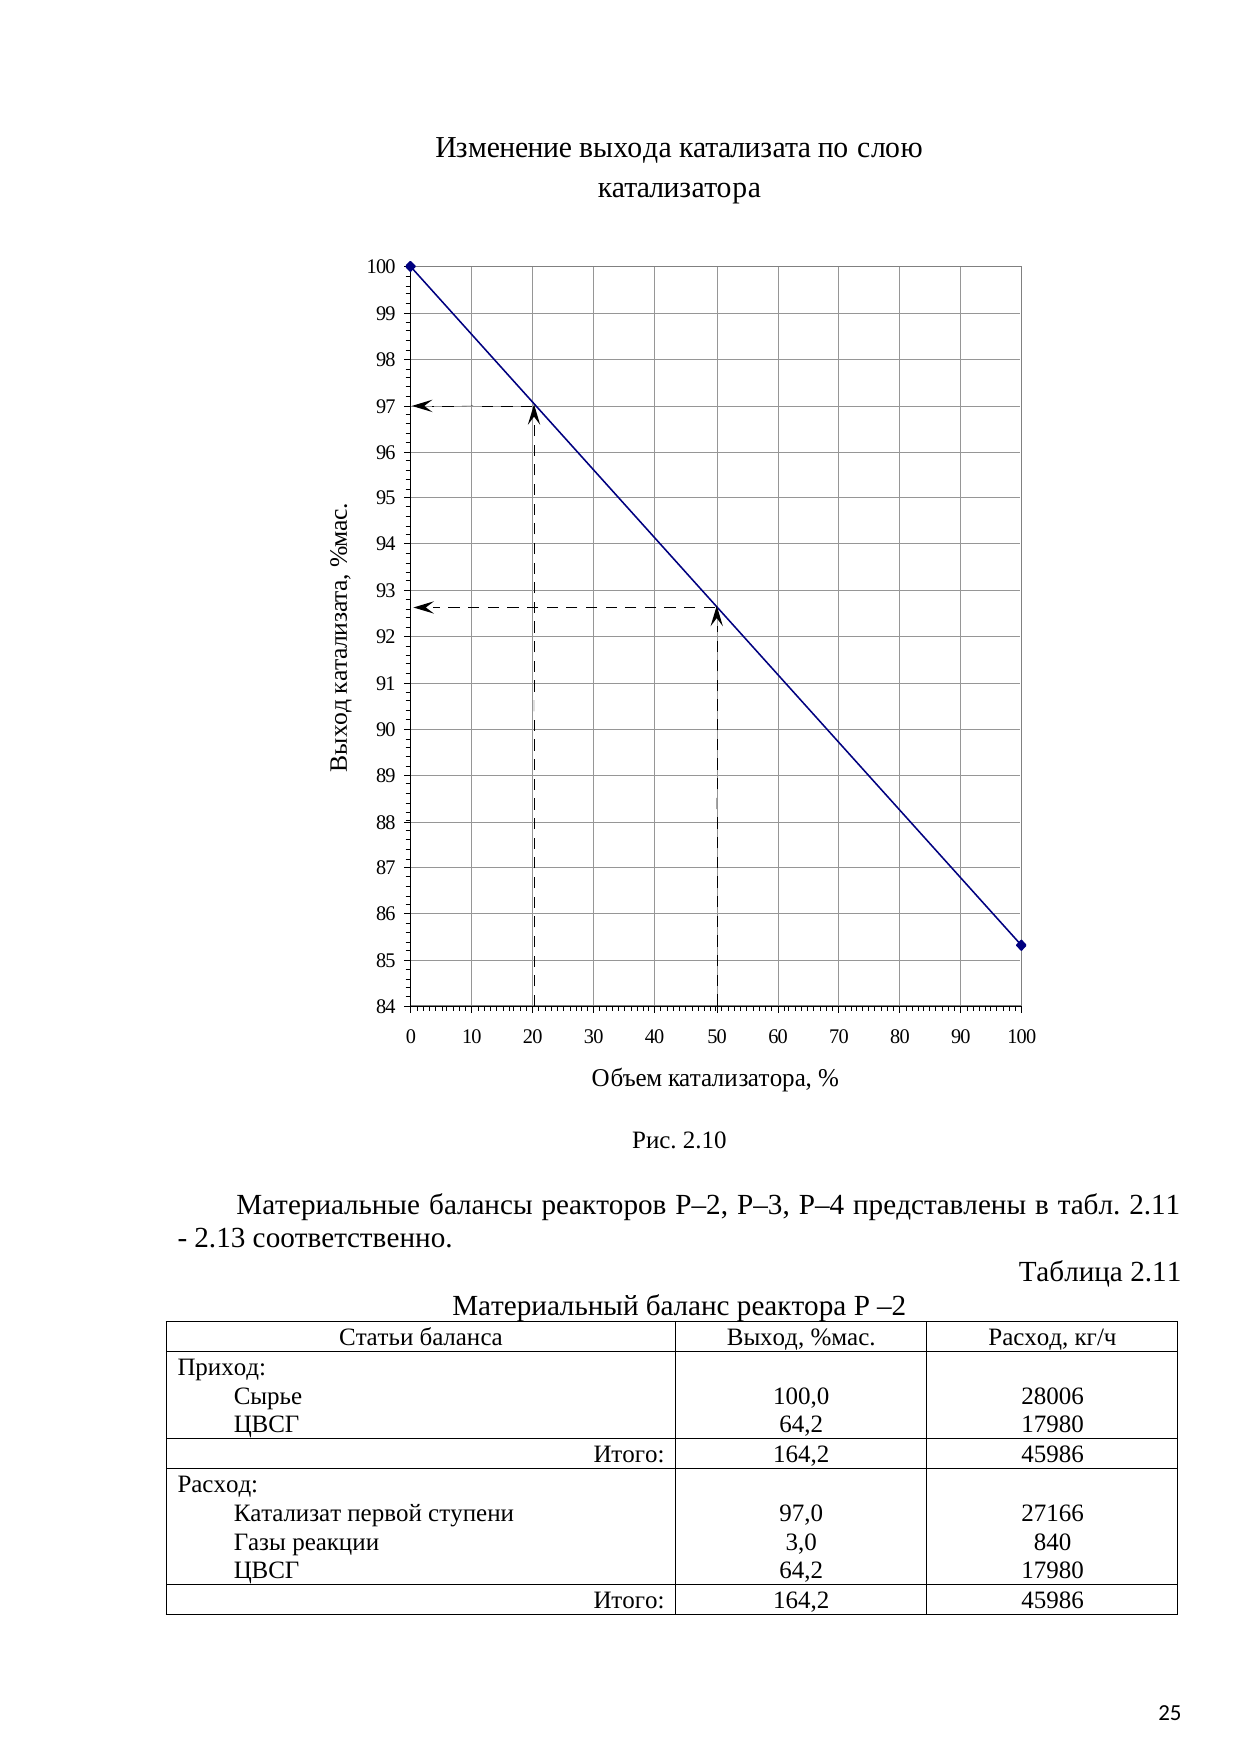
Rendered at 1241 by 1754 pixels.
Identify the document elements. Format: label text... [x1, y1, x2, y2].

table_cell Катализат первой ступени [167, 1498, 675, 1527]
table_cell Рис. 2.10 [166, 1125, 1192, 1153]
text Таблица 2.11 [177, 1254, 1181, 1288]
table_cell Сырье [167, 1381, 675, 1409]
table_cell Итого: [167, 1585, 675, 1614]
table_header Статьи баланса [167, 1322, 675, 1351]
table_header Выход, %мас. [676, 1322, 926, 1351]
table_cell Приход: [167, 1352, 675, 1381]
table_cell 97,0 [676, 1498, 926, 1527]
table_cell Расход: [167, 1469, 675, 1498]
table_cell ЦВСГ [167, 1410, 675, 1438]
text Материальный баланс реактора Р –2 [177, 1288, 1181, 1321]
table_cell Газы реакции [167, 1527, 675, 1555]
table_cell 45986 [927, 1439, 1177, 1468]
table_cell 64,2 [676, 1555, 926, 1584]
text Материальные балансы реакторов Р–2, Р–3, Р–4 представлены в табл. 2.11 - 2.13 соответственно. [177, 1187, 1181, 1254]
table_cell [927, 1352, 1177, 1381]
table_cell 27166 [927, 1498, 1177, 1527]
table_cell 840 [927, 1527, 1177, 1555]
table_cell 45986 [927, 1585, 1177, 1614]
table_cell 17980 [927, 1410, 1177, 1438]
table_cell 164,2 [676, 1585, 926, 1614]
table_header Расход, кг/ч [927, 1322, 1177, 1351]
table_cell Итого: [167, 1439, 675, 1468]
table_header [166, 89, 1192, 1125]
table_cell 64,2 [676, 1410, 926, 1438]
table_cell [676, 1469, 926, 1498]
table_cell 28006 [927, 1381, 1177, 1409]
table_cell 3,0 [676, 1527, 926, 1555]
table_cell 164,2 [676, 1439, 926, 1468]
table_cell 100,0 [676, 1381, 926, 1409]
table_cell [927, 1469, 1177, 1498]
table_cell 17980 [927, 1555, 1177, 1584]
table_cell ЦВСГ [167, 1555, 675, 1584]
table_cell [676, 1352, 926, 1381]
